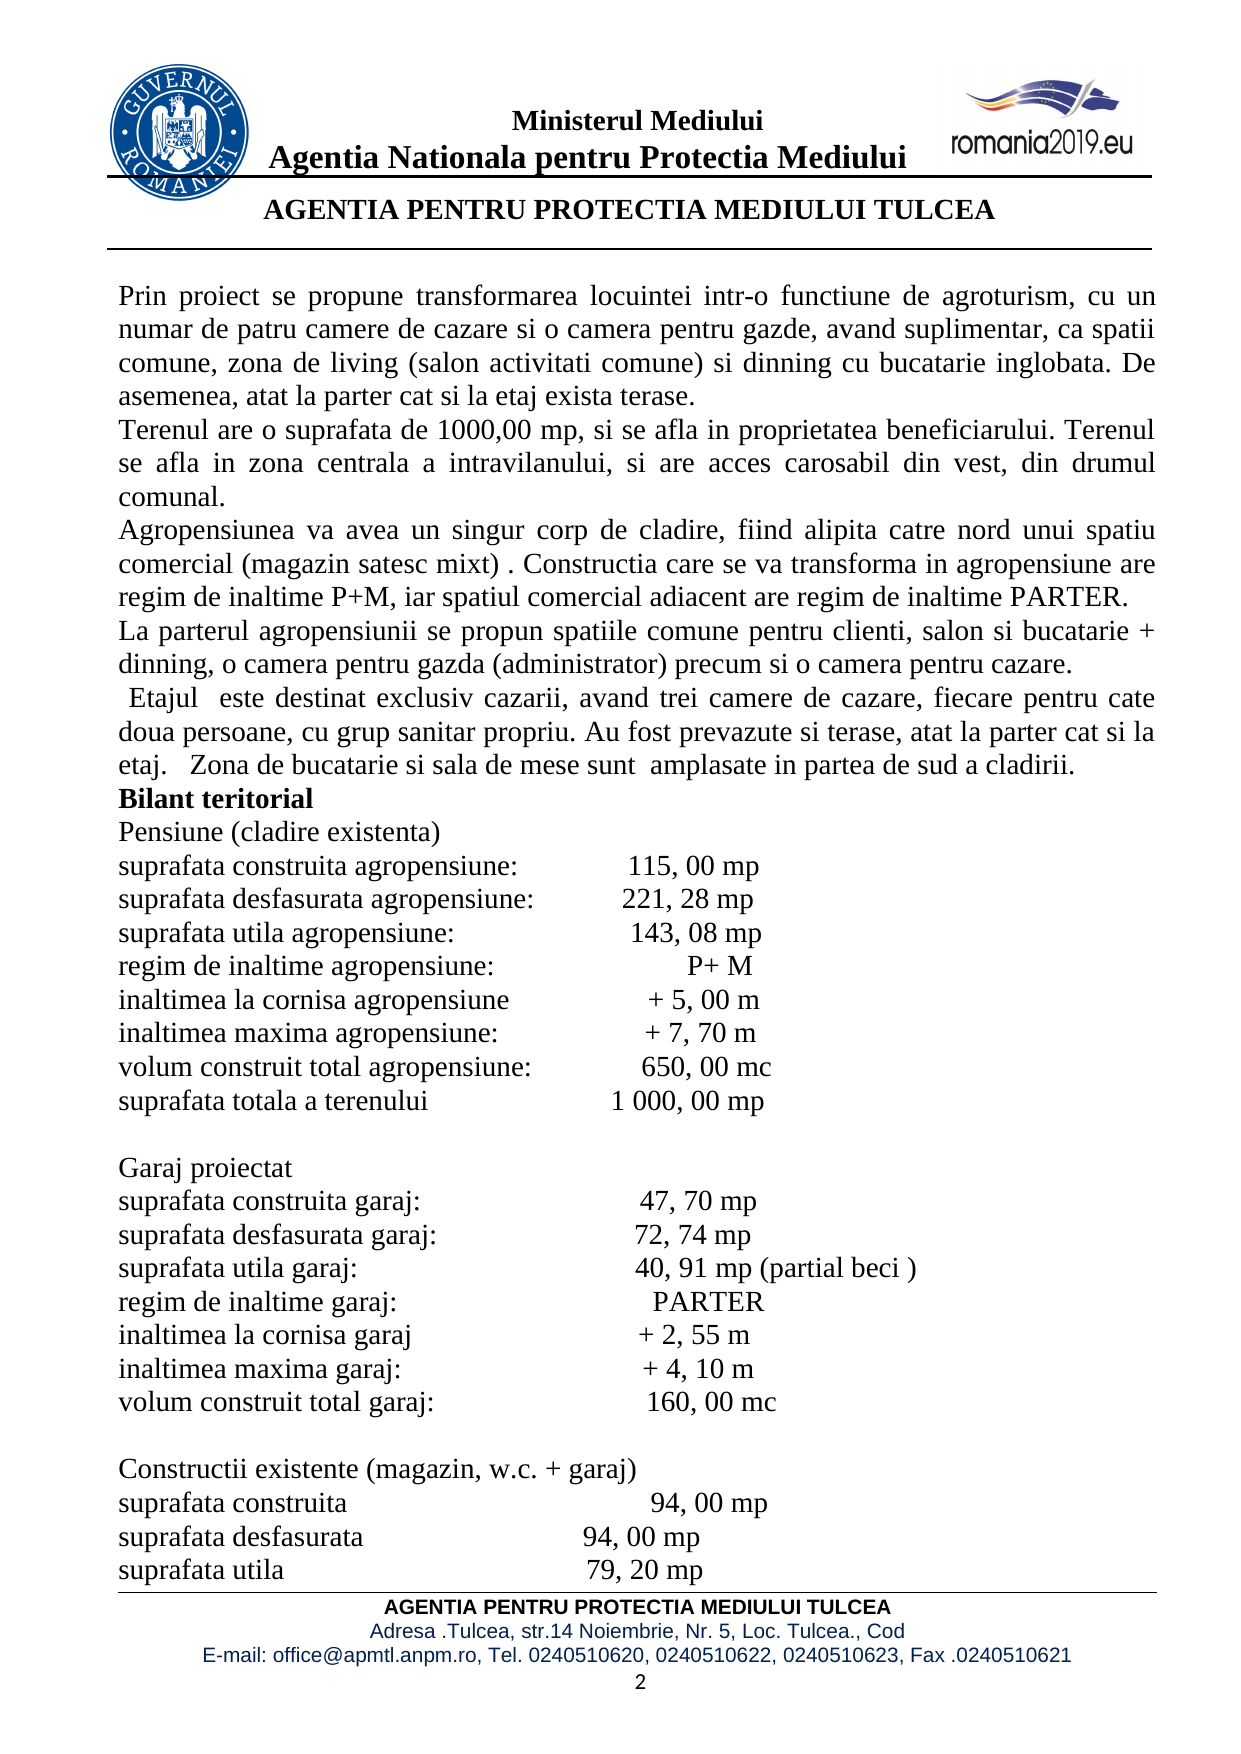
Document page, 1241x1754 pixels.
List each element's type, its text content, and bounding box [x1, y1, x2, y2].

text Etajul este destinat exclusiv cazarii, avand trei camere de cazare, fiecare pentru cate doua persoane, cu grup sanitar propriu. Au fost prevazute si terase, atat la parter cat si la etaj. Zona de bucatarie si sala de mese sunt amplasate in partea de sud a cladirii. [118, 680, 1157, 781]
text Pensiune (cladire existenta) [118, 814, 1157, 848]
text volum construit total garaj: 160, 00 mc [118, 1384, 1157, 1418]
text Bilant teritorial [118, 781, 1157, 814]
text suprafata desfasurata agropensiune: 221, 28 mp [118, 881, 1157, 915]
text suprafata utila garaj: 40, 91 mp (partial beci ) [118, 1250, 1157, 1284]
text inaltimea maxima garaj: + 4, 10 m [118, 1351, 1157, 1384]
text regim de inaltime garaj: PARTER [118, 1284, 1157, 1317]
text volum construit total agropensiune: 650, 00 mc [118, 1049, 1157, 1083]
text suprafata totala a terenului 1 000, 00 mp [118, 1083, 1157, 1116]
text suprafata utila 79, 20 mp [118, 1552, 1157, 1586]
text regim de inaltime agropensiune: P+ M [118, 948, 1157, 982]
picture [108, 62, 250, 175]
text La parterul agropensiunii se propun spatiile comune pentru clienti, salon si bucatarie + dinning, o camera pentru gazda (administrator) precum si o camera pentru cazare. [118, 613, 1157, 680]
text Terenul are o suprafata de 1000,00 mp, si se afla in proprietatea beneficiarului. Terenul se afla in zona centrala a intravilanului, si are acces carosabil din vest, din drumul comunal. [118, 412, 1157, 512]
text suprafata utila agropensiune: 143, 08 mp [118, 915, 1157, 948]
picture [934, 58, 1150, 174]
text suprafata desfasurata garaj: 72, 74 mp [118, 1217, 1157, 1250]
text inaltimea la cornisa agropensiune + 5, 00 m [118, 982, 1157, 1016]
text Agropensiunea va avea un singur corp de cladire, fiind alipita catre nord unui spatiu comercial (magazin satesc mixt) . Constructia care se va transforma in agropensiune are regim de inaltime P+M, iar spatiul comercial adiacent are regim de inaltime PARTER. [118, 512, 1157, 613]
text suprafata construita agropensiune: 115, 00 mp [118, 848, 1157, 881]
text suprafata desfasurata 94, 00 mp [118, 1519, 1157, 1552]
text Constructii existente (magazin, w.c. + garaj) [118, 1452, 1157, 1485]
text Prin proiect se propune transformarea locuintei intr-o functiune de agroturism, cu un numar de patru camere de cazare si o camera pentru gazde, avand suplimentar, ca spatii comune, zona de living (salon activitati comune) si dinning cu bucatarie inglobata. De asemenea, atat la parter cat si la etaj exista terase. [118, 278, 1157, 412]
text suprafata construita 94, 00 mp [118, 1485, 1157, 1519]
picture [108, 178, 250, 202]
text inaltimea la cornisa garaj + 2, 55 m [118, 1317, 1157, 1351]
text suprafata construita garaj: 47, 70 mp [118, 1183, 1157, 1217]
text inaltimea maxima agropensiune: + 7, 70 m [118, 1016, 1157, 1049]
text Garaj proiectat [118, 1150, 1157, 1183]
